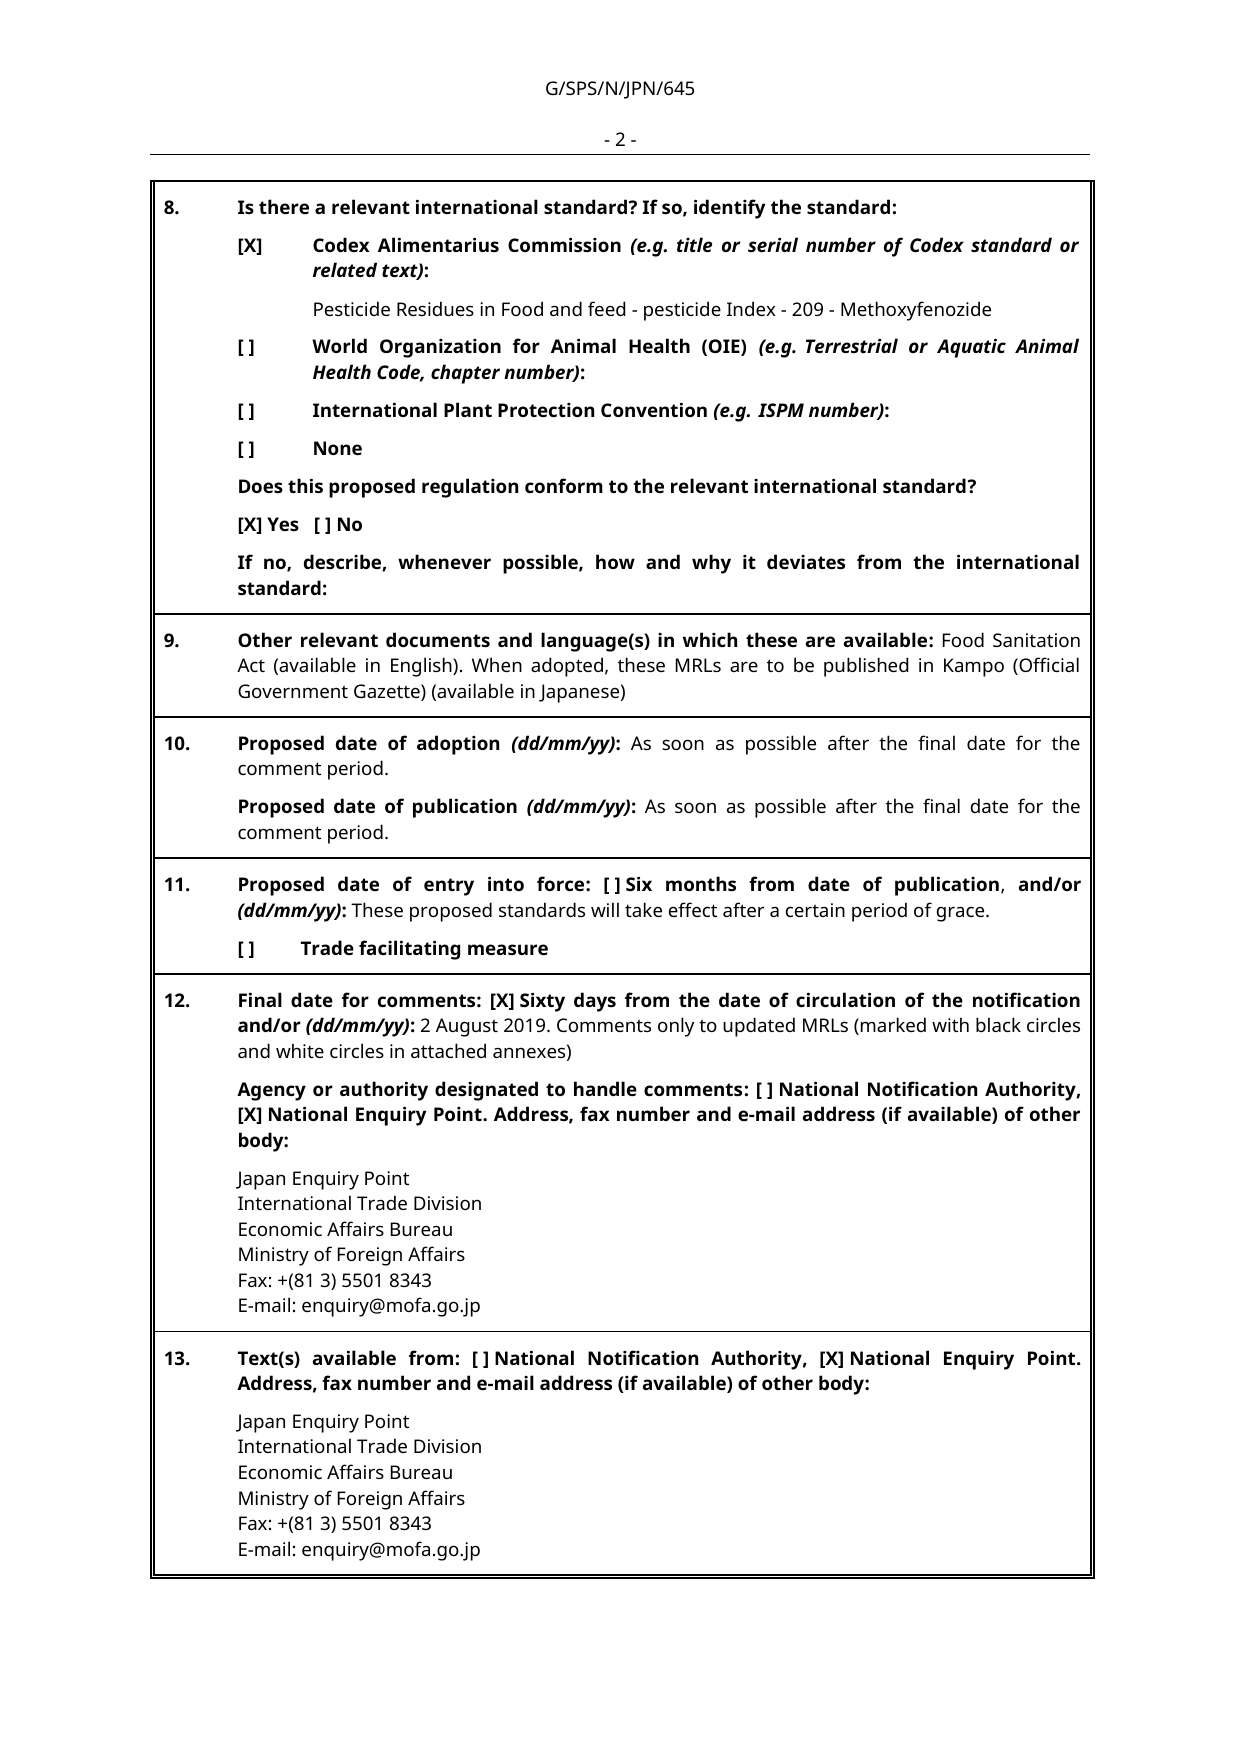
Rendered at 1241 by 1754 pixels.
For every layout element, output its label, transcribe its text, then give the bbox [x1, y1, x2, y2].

table_cell 10. [155, 718, 226, 857]
table_cell Proposed date of adoption (dd/mm/yy): As soon as possible after the final date for the comment period. Proposed date of publication (dd/mm/yy): As soon as possible after the final date for the comment period. [226, 718, 1090, 857]
table_cell Other relevant documents and language(s) in which these are available: Food Sanitation Act (available in English). When adopted, these MRLs are to be published in Kampo (Official Government Gazette) (available in Japanese) [226, 615, 1090, 716]
table_cell Proposed date of entry into force: [ ] Six months from date of publication, and/or (dd/mm/yy): These proposed standards will take effect after a certain period of grace. [ ] Trade facilitating measure [226, 859, 1090, 973]
table_cell Final date for comments: [X] Sixty days from the date of circulation of the notification and/or (dd/mm/yy): 2 August 2019. Comments only to updated MRLs (marked with black circles and white circles in attached annexes) Agency or authority designated to handle comments: [ ] National Notification Authority, [X] National Enquiry Point. Address, fax number and e-mail address (if available) of other body: Japan Enquiry Point International Trade Division Economic Affairs Bureau Ministry of Foreign Affairs Fax: +(81 3) 5501 8343 E-mail: enquiry@mofa.go.jp [226, 975, 1090, 1331]
table_cell 8. [155, 182, 226, 613]
table_cell 13. [155, 1332, 226, 1574]
table_cell Text(s) available from: [ ] National Notification Authority, [X] National Enquiry Point. Address, fax number and e-mail address (if available) of other body: Japan Enquiry Point International Trade Division Economic Affairs Bureau Ministry of Foreign Affairs Fax: +(81 3) 5501 8343 E-mail: enquiry@mofa.go.jp [226, 1332, 1090, 1574]
table_cell 11. [155, 859, 226, 973]
table_cell 9. [155, 615, 226, 716]
table_cell 12. [155, 975, 226, 1331]
table_cell Is there a relevant international standard? If so, identify the standard: [X] Codex Alimentarius Commission (e.g. title or serial number of Codex standard or related text): Pesticide Residues in Food and feed - pesticide Index - 209 - Methoxyfenozide [ ] World Organization for Animal Health (OIE) (e.g. Terrestrial or Aquatic Animal Health Code, chapter number): [ ] International Plant Protection Convention (e.g. ISPM number): [ ] None Does this proposed regulation conform to the relevant international standard? [X] Yes [ ] No If no, describe, whenever possible, how and why it deviates from the international standard: [226, 182, 1090, 613]
